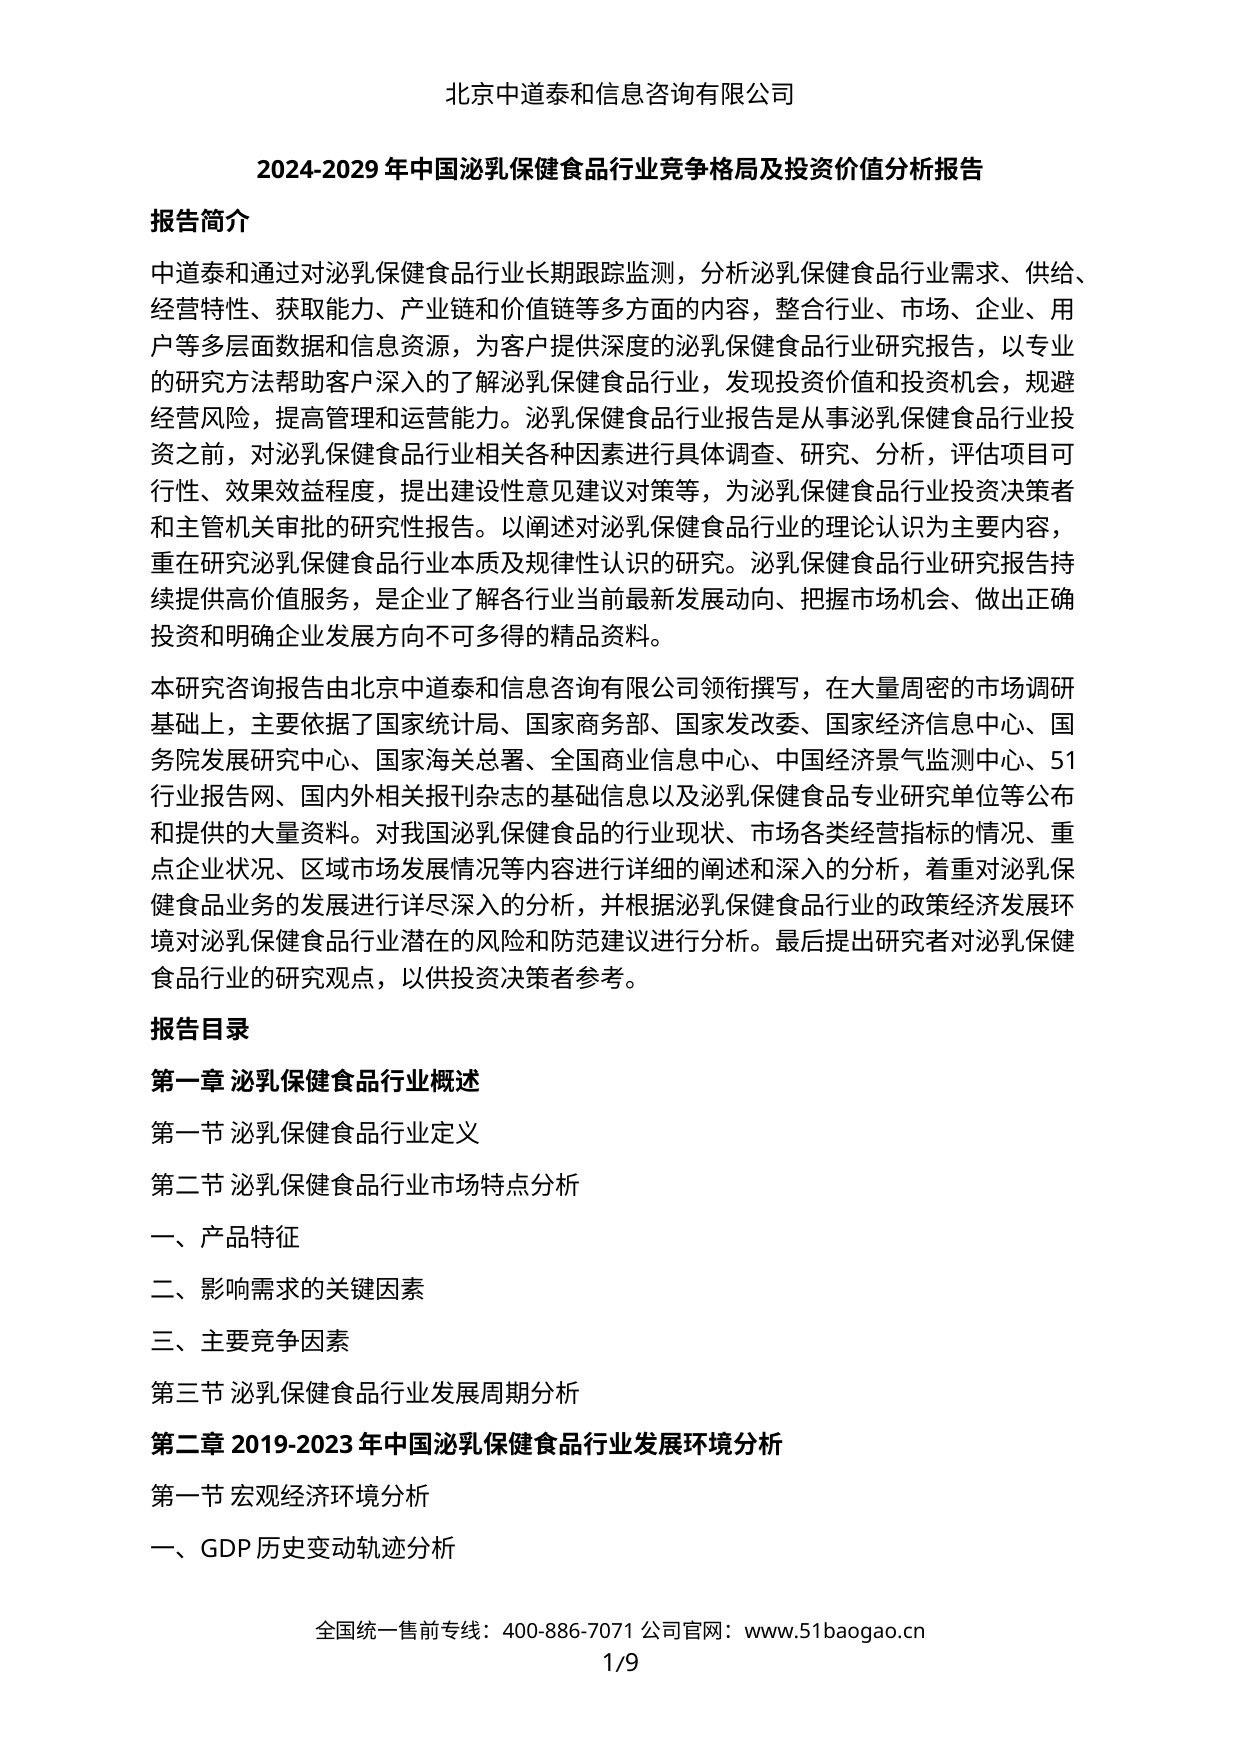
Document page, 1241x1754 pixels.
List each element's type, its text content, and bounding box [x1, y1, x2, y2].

text 第二章 2019-2023年中国泌乳保健食品行业发展环境分析 [150, 1425, 1090, 1461]
text 2024-2029年中国泌乳保健食品行业竞争格局及投资价值分析报告 [150, 150, 1090, 186]
text 一、产品特征 [150, 1217, 1090, 1254]
text 第一节 泌乳保健食品行业定义 [150, 1114, 1090, 1150]
text 第三节 泌乳保健食品行业发展周期分析 [150, 1373, 1090, 1409]
text 报告目录 [150, 1010, 1090, 1046]
text 第二节 泌乳保健食品行业市场特点分析 [150, 1166, 1090, 1202]
text 三、主要竞争因素 [150, 1321, 1090, 1357]
text 一、GDP历史变动轨迹分析 [150, 1529, 1090, 1565]
text 二、影响需求的关键因素 [150, 1269, 1090, 1306]
text 第一章 泌乳保健食品行业概述 [150, 1062, 1090, 1098]
text 报告简介 [150, 202, 1090, 238]
text 本研究咨询报告由北京中道泰和信息咨询有限公司领衔撰写，在大量周密的市场调研基础上，主要依据了国家统计局、国家商务部、国家发改委、国家经济信息中心、国务院发展研究中心、国家海关总署、全国商业信息中心、中国经济景气监测中心、51行业报告网、国内外相关报刊杂志的基础信息以及泌乳保健食品专业研究单位等公布和提供的大量资料。对我国泌乳保健食品的行业现状、市场各类经营指标的情况、重点企业状况、区域市场发展情况等内容进行详细的阐述和深入的分析，着重对泌乳保健食品业务的发展进行详尽深入的分析，并根据泌乳保健食品行业的政策经济发展环境对泌乳保健食品行业潜在的风险和防范建议进行分析。最后提出研究者对泌乳保健食品行业的研究观点，以供投资决策者参考。 [150, 668, 1090, 994]
text 中道泰和通过对泌乳保健食品行业长期跟踪监测，分析泌乳保健食品行业需求、供给、经营特性、获取能力、产业链和价值链等多方面的内容，整合行业、市场、企业、用户等多层面数据和信息资源，为客户提供深度的泌乳保健食品行业研究报告，以专业的研究方法帮助客户深入的了解泌乳保健食品行业，发现投资价值和投资机会，规避经营风险，提高管理和运营能力。泌乳保健食品行业报告是从事泌乳保健食品行业投资之前，对泌乳保健食品行业相关各种因素进行具体调查、研究、分析，评估项目可行性、效果效益程度，提出建设性意见建议对策等，为泌乳保健食品行业投资决策者和主管机关审批的研究性报告。以阐述对泌乳保健食品行业的理论认识为主要内容，重在研究泌乳保健食品行业本质及规律性认识的研究。泌乳保健食品行业研究报告持续提供高价值服务，是企业了解各行业当前最新发展动向、把握市场机会、做出正确投资和明确企业发展方向不可多得的精品资料。 [150, 254, 1090, 652]
text 第一节 宏观经济环境分析 [150, 1477, 1090, 1513]
